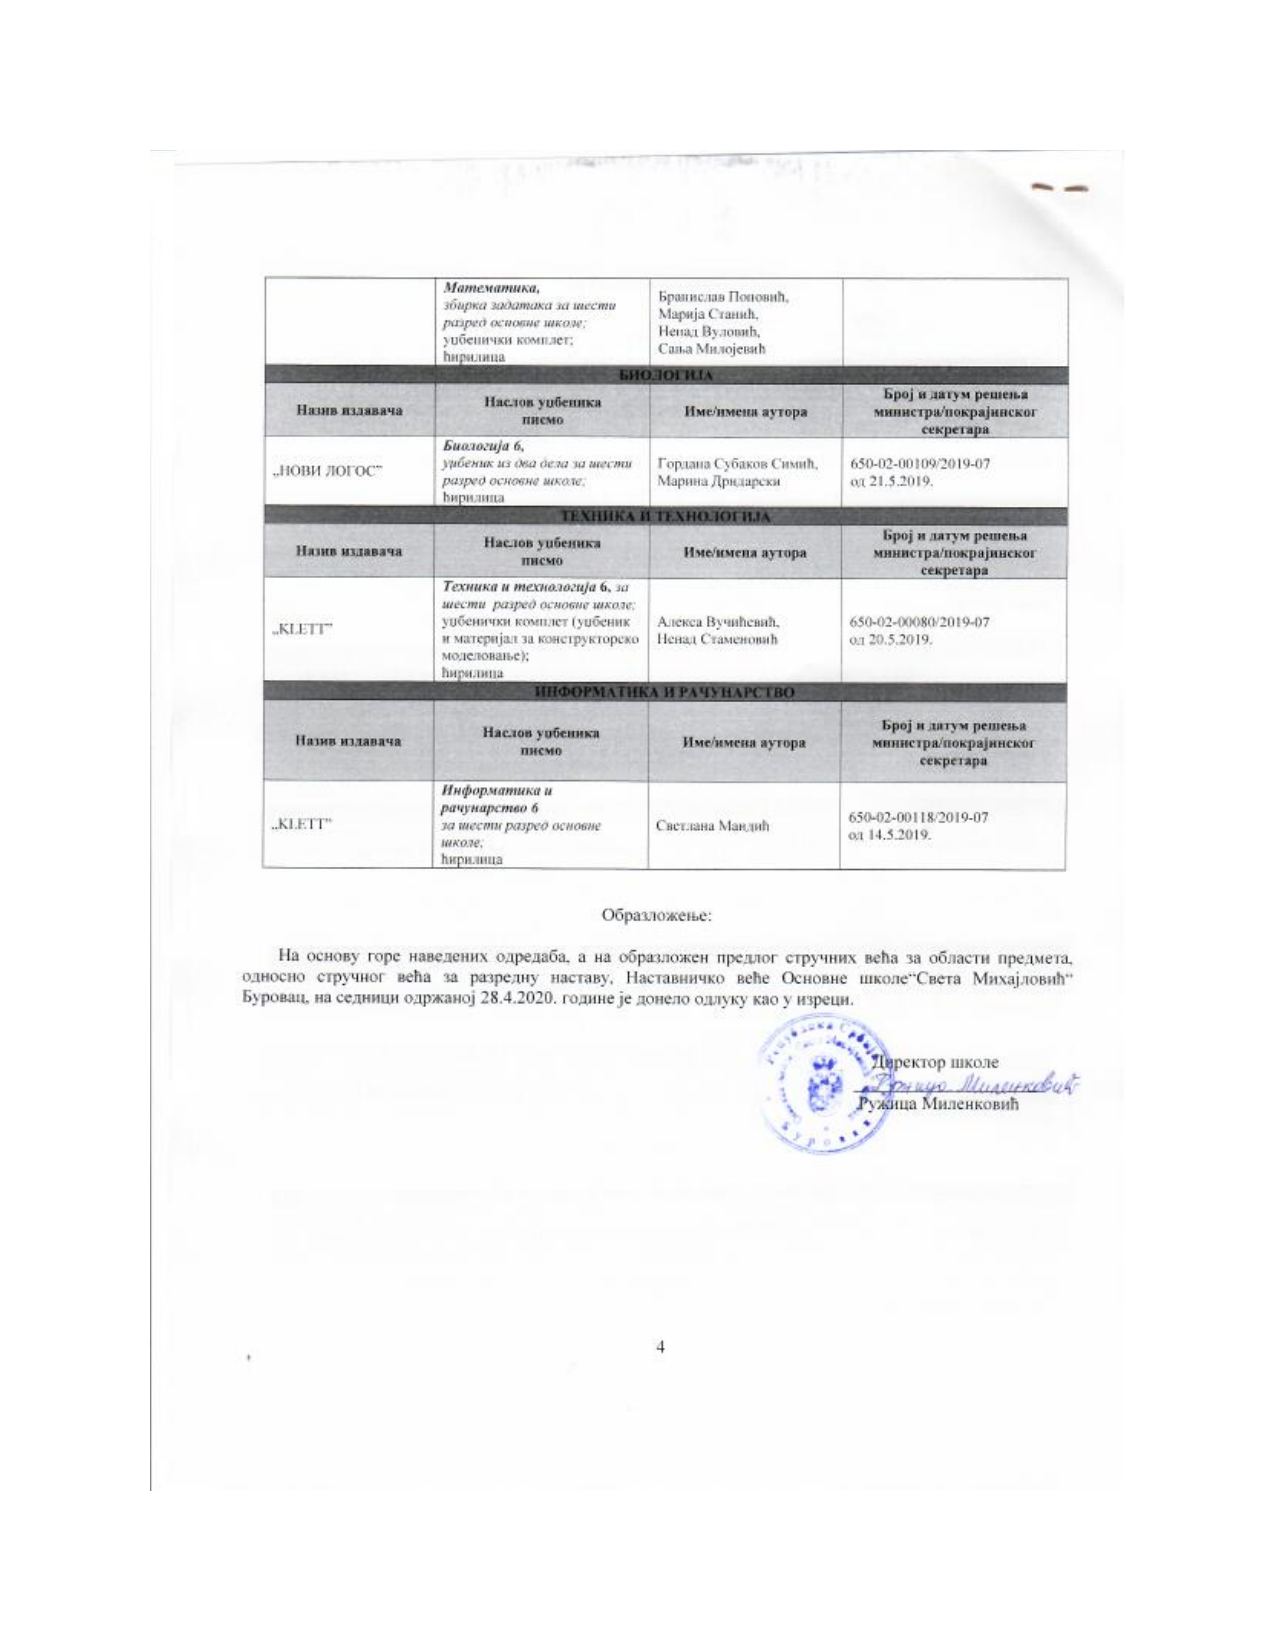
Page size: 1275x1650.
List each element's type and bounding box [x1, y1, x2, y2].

picture [150, 150, 1125, 1491]
